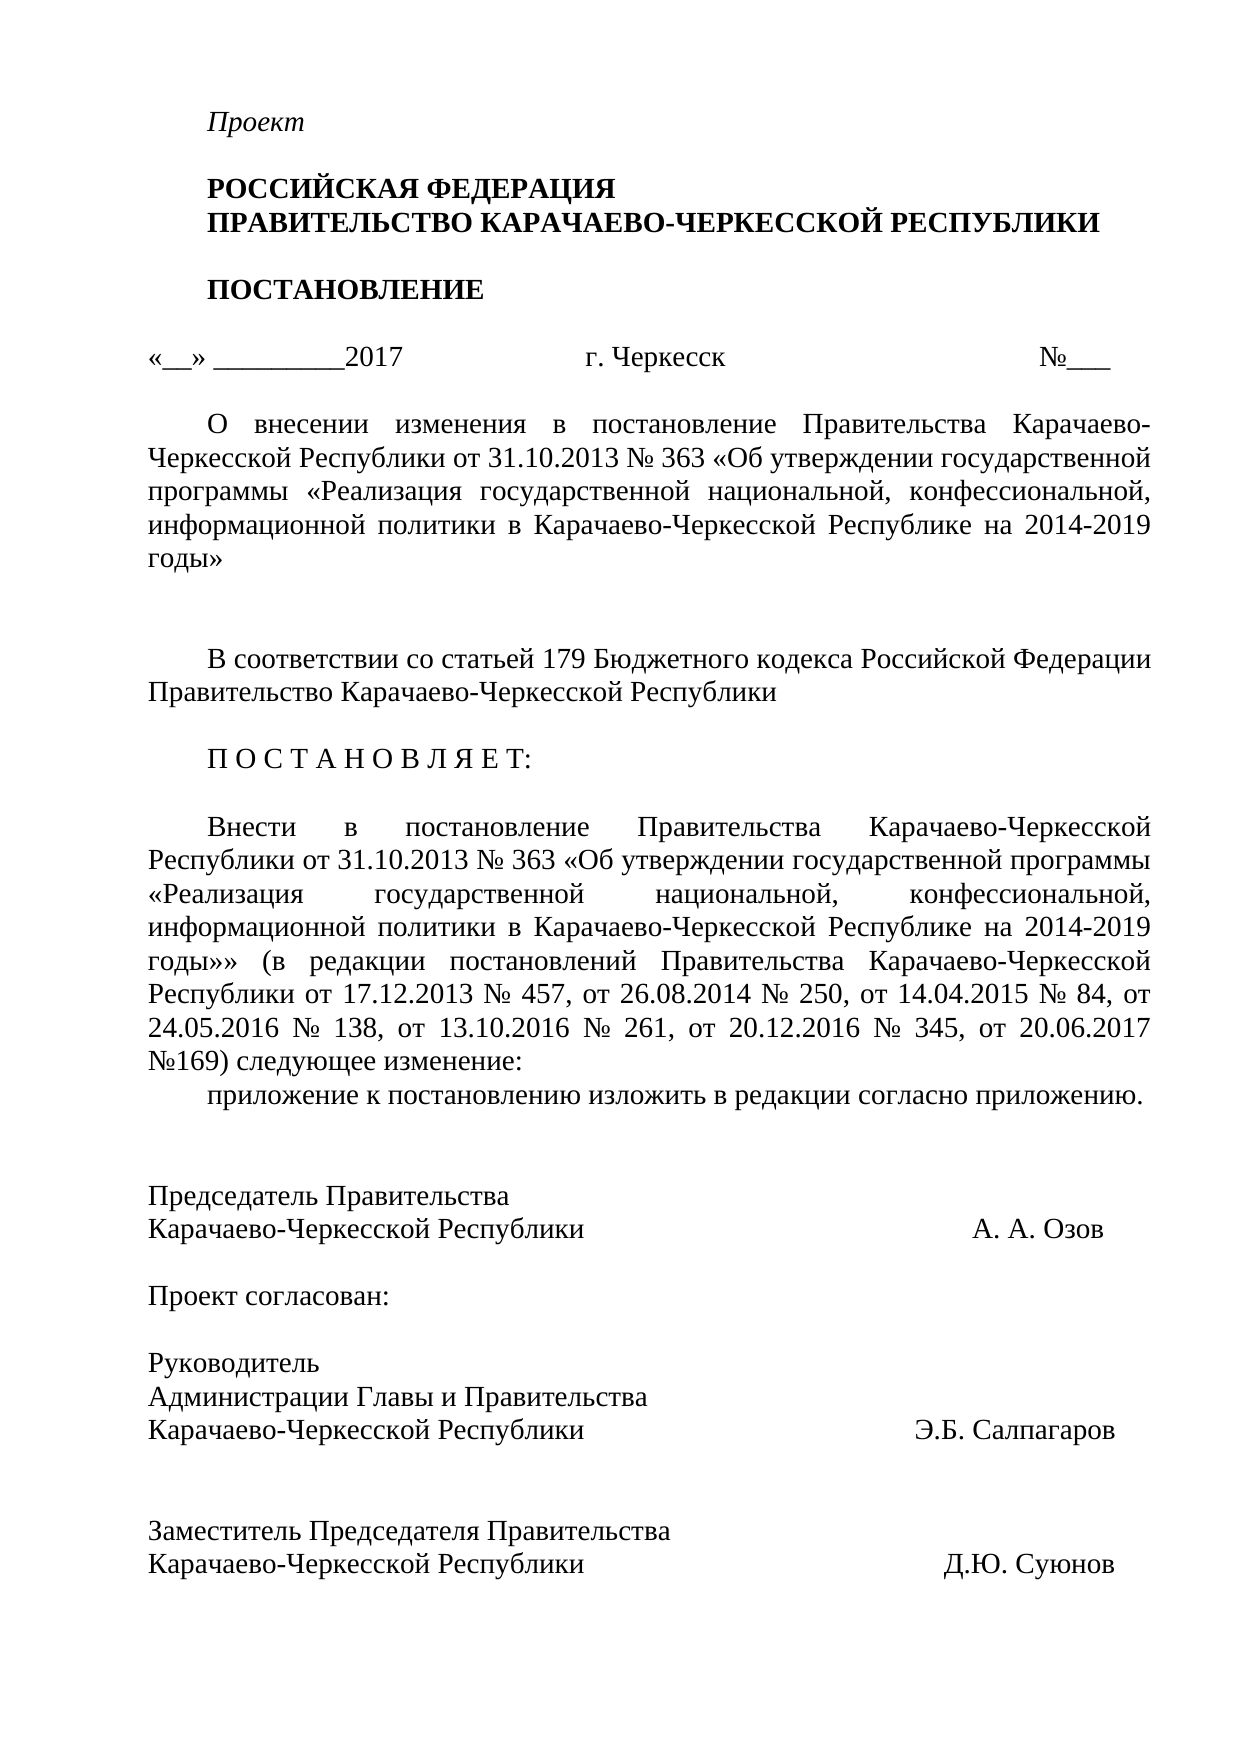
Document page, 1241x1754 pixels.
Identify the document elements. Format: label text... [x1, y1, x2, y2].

text Карачаево-Черкесской Республики А. А. Озов [148, 1211, 1152, 1245]
text ПРАВИТЕЛЬСТВО КАРАЧАЕВО-ЧЕРКЕССКОЙ РЕСПУБЛИКИ [148, 205, 1152, 238]
text Проект согласован: [148, 1278, 1152, 1312]
text В соответствии со статьей 179 Бюджетного кодекса Российской Федерации Правительство Карачаево-Черкесской Республики [148, 641, 1152, 708]
text П О С Т А Н О В Л Я Е Т: [148, 742, 1152, 775]
text О внесении изменения в постановление Правительства Карачаево-Черкесской Республики от 31.10.2013 № 363 «Об утверждении государственной программы «Реализация государственной национальной, конфессиональной, информационной политики в Карачаево-Черкесской Республике на 2014-2019 годы» [148, 406, 1152, 574]
text Заместитель Председателя Правительства [148, 1513, 1152, 1547]
text Администрации Главы и Правительства [148, 1379, 1152, 1412]
text Председатель Правительства [148, 1178, 1152, 1211]
text Проект [148, 104, 1152, 138]
text Карачаево-Черкесской Республики Д.Ю. Суюнов [148, 1547, 1152, 1580]
text приложение к постановлению изложить в редакции согласно приложению. [148, 1077, 1152, 1111]
text ПОСТАНОВЛЕНИЕ [148, 272, 1152, 306]
text Карачаево-Черкесской Республики Э.Б. Салпагаров [148, 1412, 1152, 1446]
text Руководитель [148, 1345, 1152, 1379]
text «__» _________2017 г. Черкесск №___ [148, 339, 1152, 373]
text РОССИЙСКАЯ ФЕДЕРАЦИЯ [148, 171, 1152, 205]
text Внести в постановление Правительства Карачаево-Черкесской Республики от 31.10.2013 № 363 «Об утверждении государственной программы «Реализация государственной национальной, конфессиональной, информационной политики в Карачаево-Черкесской Республике на 2014-2019 годы»» (в редакции постановлений Правительства Карачаево-Черкесской Республики от 17.12.2013 № 457, от 26.08.2014 № 250, от 14.04.2015 № 84, от 24.05.2016 № 138, от 13.10.2016 № 261, от 20.12.2016 № 345, от 20.06.2017 №169) следующее изменение: [148, 809, 1152, 1077]
